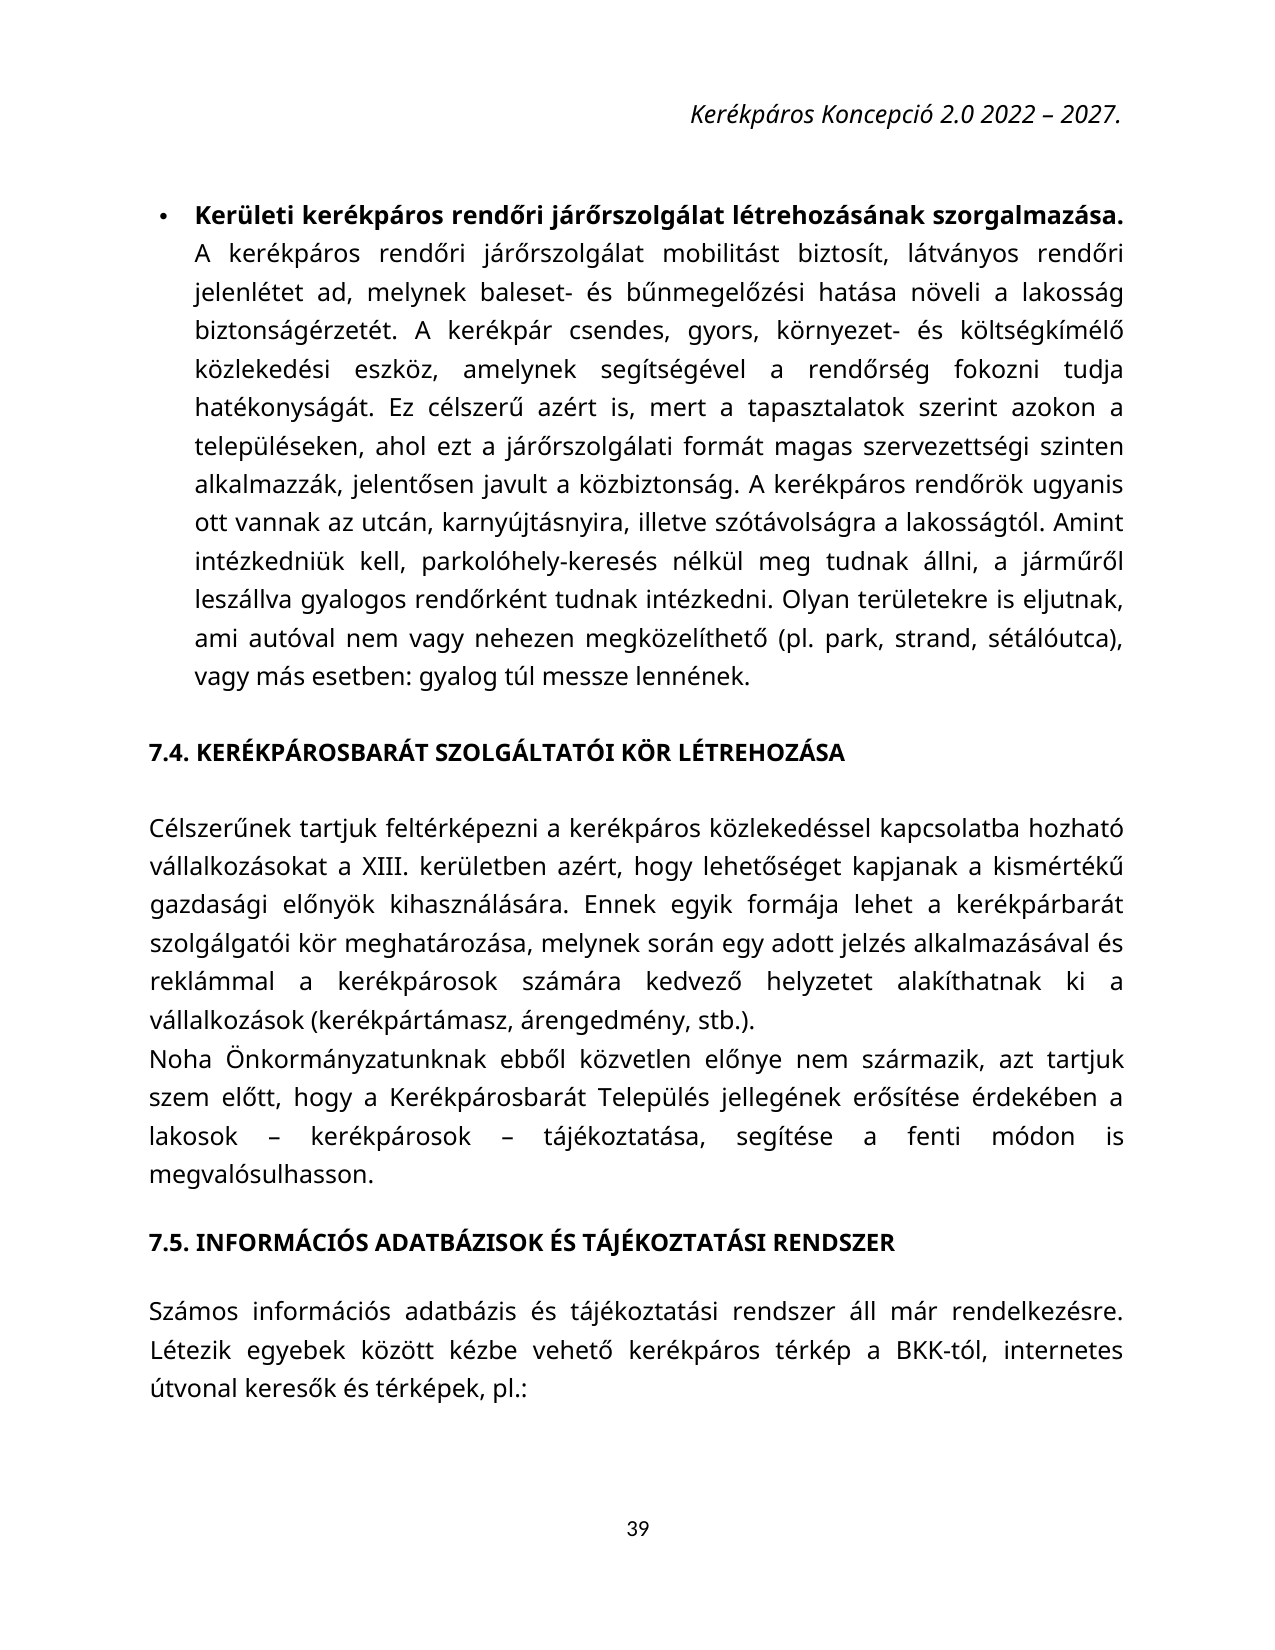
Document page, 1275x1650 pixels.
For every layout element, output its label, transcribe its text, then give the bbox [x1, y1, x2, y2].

subtitle 7.4. KERÉKPÁROSBARÁT SZOLGÁLTATÓI KÖR LÉTREHOZÁSA [148, 736, 1125, 768]
list Kerületi kerékpáros rendőri járőrszolgálat létrehozásának szorgalmazása. A kerékpáros rendőri járőrszolgálat mobilitást biztosít, látványos rendőri jelenlétet ad, melynek baleset- és bűnmegelőzési hatása növeli a lakosság biztonságérzetét. A kerékpár csendes, gyors, környezet- és költségkímélő közlekedési eszköz, amelynek segítségével a rendőrség fokozni tudja hatékonyságát. Ez célszerű azért is, mert a tapasztalatok szerint azokon a településeken, ahol ezt a járőrszolgálati formát magas szervezettségi szinten alkalmazzák, jelentősen javult a közbiztonság. A kerékpáros rendőrök ugyanis ott vannak az utcán, karnyújtásnyira, illetve szótávolságra a lakosságtól. Amint intézkedniük kell, parkolóhely-keresés nélkül meg tudnak állni, a járműről leszállva gyalogos rendőrként tudnak intézkedni. Olyan területekre is eljutnak, ami autóval nem vagy nehezen megközelíthető (pl. park, strand, sétálóutca), vagy más esetben: gyalog túl messze lennének. [159, 197, 1125, 693]
text Célszerűnek tartjuk feltérképezni a kerékpáros közlekedéssel kapcsolatba hozható vállalkozásokat a XIII. kerületben azért, hogy lehetőséget kapjanak a kismértékű gazdasági előnyök kihasználására. Ennek egyik formája lehet a kerékpárbarát szolgálgatói kör meghatározása, melynek során egy adott jelzés alkalmazásával és reklámmal a kerékpárosok számára kedvező helyzetet alakíthatnak ki a vállalkozások (kerékpártámasz, árengedmény, stb.). [148, 810, 1125, 1036]
text Számos információs adatbázis és tájékoztatási rendszer áll már rendelkezésre. Létezik egyebek között kézbe vehető kerékpáros térkép a BKK-tól, internetes útvonal keresők és térképek, pl.: [148, 1294, 1125, 1405]
subtitle 7.5. INFORMÁCIÓS ADATBÁZISOK ÉS TÁJÉKOZTATÁSI RENDSZER [148, 1225, 1125, 1258]
text Noha Önkormányzatunknak ebből közvetlen előnye nem származik, azt tartjuk szem előtt, hogy a Kerékpárosbarát Település jellegének erősítése érdekében a lakosok – kerékpárosok – tájékoztatása, segítése a fenti módon is megvalósulhasson. [148, 1041, 1125, 1191]
